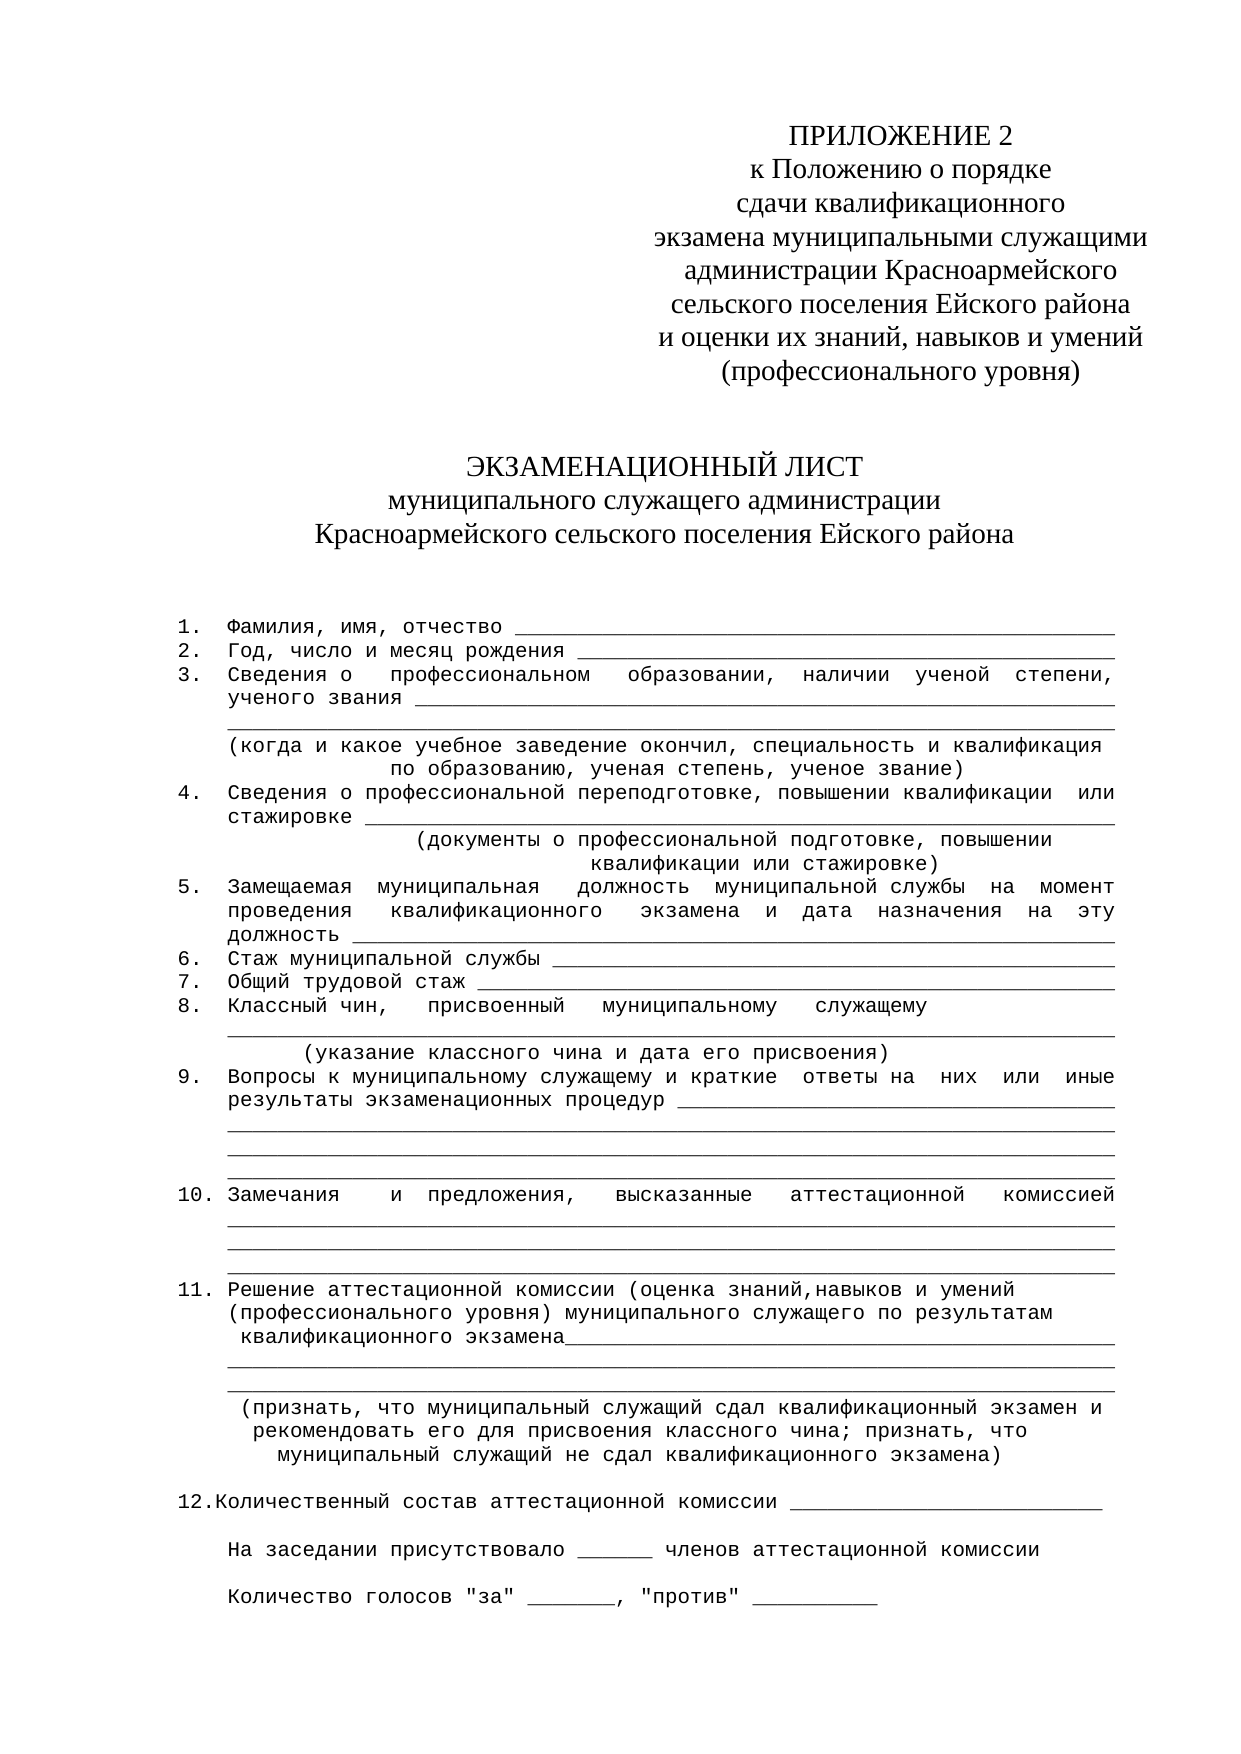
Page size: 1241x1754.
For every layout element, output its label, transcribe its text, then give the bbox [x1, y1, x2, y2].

text _______________________________________________________________________ [177, 1231, 1152, 1255]
text (профессионального уровня) [650, 353, 1152, 386]
text ЭКЗАМЕНАЦИОННЫЙ ЛИСТ [177, 449, 1152, 482]
text экзамена муниципальными служащими [650, 219, 1152, 252]
text _______________________________________________________________________ [177, 1208, 1152, 1231]
text 4. Сведения о профессиональной переподготовке, повышении квалификации или [177, 782, 1152, 806]
text 11. Решение аттестационной комиссии (оценка знаний,навыков и умений [177, 1278, 1152, 1302]
text (документы о профессиональной подготовке, повышении [177, 829, 1152, 853]
text проведения квалификационного экзамена и дата назначения на эту [177, 900, 1152, 924]
text ПРИЛОЖЕНИЕ 2 [650, 118, 1152, 152]
text к Положению о порядке [650, 152, 1152, 185]
text 5. Замещаемая муниципальная должность муниципальной службы на момент [177, 877, 1152, 900]
text 3. Сведения о профессиональном образовании, наличии ученой степени, [177, 664, 1152, 687]
text На заседании присутствовало ______ членов аттестационной комиссии [177, 1539, 1152, 1562]
text (когда и какое учебное заведение окончил, специальность и квалификация [177, 735, 1152, 758]
text 8. Классный чин, присвоенный муниципальному служащему [177, 995, 1152, 1018]
text Количество голосов "за" _______, "против" __________ [177, 1586, 1152, 1609]
text должность _____________________________________________________________ [177, 924, 1152, 947]
text 9. Вопросы к муниципальному служащему и краткие ответы на них или иные [177, 1066, 1152, 1089]
text квалификации или стажировке) [177, 853, 1152, 877]
text ученого звания ________________________________________________________ [177, 687, 1152, 711]
text администрации Красноармейского [650, 252, 1152, 286]
text _______________________________________________________________________ [177, 1137, 1152, 1160]
text 12.Количественный состав аттестационной комиссии _________________________ [177, 1491, 1152, 1515]
text сельского поселения Ейского района [650, 286, 1152, 319]
text 7. Общий трудовой стаж ___________________________________________________ [177, 971, 1152, 995]
text квалификационного экзамена____________________________________________ [177, 1326, 1152, 1349]
text _______________________________________________________________________ [177, 1373, 1152, 1397]
text 1. Фамилия, имя, отчество ________________________________________________ [177, 616, 1152, 640]
text 10. Замечания и предложения, высказанные аттестационной комиссией [177, 1184, 1152, 1208]
text _______________________________________________________________________ [177, 1160, 1152, 1184]
text муниципального служащего администрации [177, 482, 1152, 516]
text муниципальный служащий не сдал квалификационного экзамена) [177, 1444, 1152, 1468]
text _______________________________________________________________________ [177, 711, 1152, 735]
text сдачи квалификационного [650, 185, 1152, 219]
text (признать, что муниципальный служащий сдал квалификационный экзамен и [177, 1397, 1152, 1420]
text _______________________________________________________________________ [177, 1255, 1152, 1278]
text и оценки их знаний, навыков и умений [650, 319, 1152, 353]
text результаты экзаменационных процедур ___________________________________ [177, 1089, 1152, 1113]
text по образованию, ученая степень, ученое звание) [177, 758, 1152, 782]
text (профессионального уровня) муниципального служащего по результатам [177, 1302, 1152, 1326]
text 6. Стаж муниципальной службы _____________________________________________ [177, 947, 1152, 971]
text 2. Год, число и месяц рождения ___________________________________________ [177, 640, 1152, 664]
text _______________________________________________________________________ [177, 1113, 1152, 1137]
text _______________________________________________________________________ [177, 1018, 1152, 1042]
text _______________________________________________________________________ [177, 1349, 1152, 1373]
text стажировке ____________________________________________________________ [177, 806, 1152, 829]
text (указание классного чина и дата его присвоения) [177, 1042, 1152, 1066]
text рекомендовать его для присвоения классного чина; признать, что [177, 1420, 1152, 1444]
text Красноармейского сельского поселения Ейского района [177, 516, 1152, 549]
